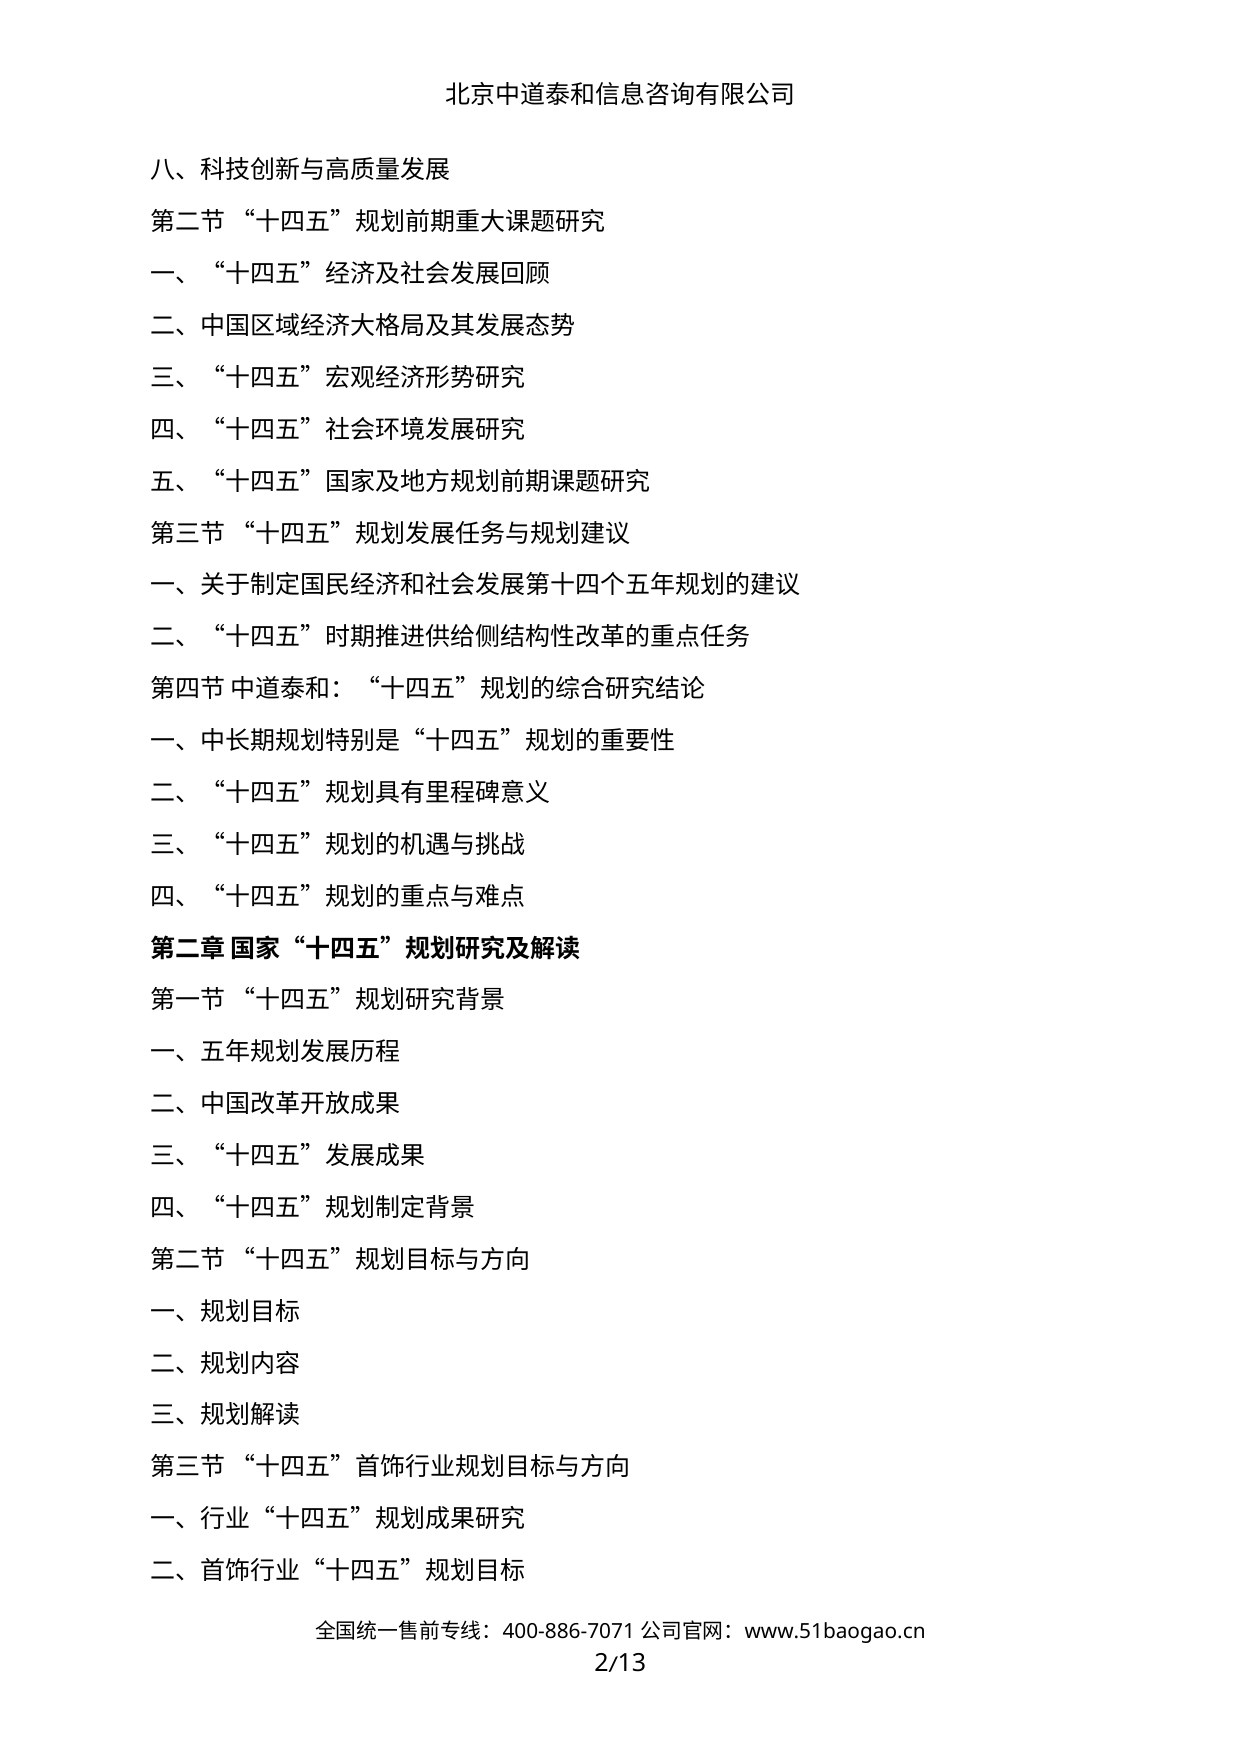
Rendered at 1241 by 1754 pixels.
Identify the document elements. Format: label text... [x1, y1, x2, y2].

text 二、规划内容 [150, 1343, 1090, 1379]
text 第二节 “十四五”规划目标与方向 [150, 1239, 1090, 1276]
text 三、“十四五”宏观经济形势研究 [150, 357, 1090, 394]
text 八、科技创新与高质量发展 [150, 150, 1090, 186]
text 三、规划解读 [150, 1395, 1090, 1431]
text 第一节 “十四五”规划研究背景 [150, 980, 1090, 1016]
text 第四节 中道泰和：“十四五”规划的综合研究结论 [150, 669, 1090, 705]
text 二、中国改革开放成果 [150, 1084, 1090, 1120]
text 第二节 “十四五”规划前期重大课题研究 [150, 202, 1090, 238]
text 一、规划目标 [150, 1291, 1090, 1327]
text 一、中长期规划特别是“十四五”规划的重要性 [150, 721, 1090, 757]
text 四、“十四五”规划的重点与难点 [150, 876, 1090, 912]
text 三、“十四五”发展成果 [150, 1136, 1090, 1172]
text 四、“十四五”社会环境发展研究 [150, 409, 1090, 446]
text 第三节 “十四五”规划发展任务与规划建议 [150, 513, 1090, 549]
text 二、首饰行业“十四五”规划目标 [150, 1551, 1090, 1587]
text 一、行业“十四五”规划成果研究 [150, 1499, 1090, 1535]
text 二、“十四五”规划具有里程碑意义 [150, 772, 1090, 809]
text 四、“十四五”规划制定背景 [150, 1187, 1090, 1224]
text 五、“十四五”国家及地方规划前期课题研究 [150, 461, 1090, 497]
text 一、五年规划发展历程 [150, 1032, 1090, 1068]
text 一、“十四五”经济及社会发展回顾 [150, 254, 1090, 290]
text 二、“十四五”时期推进供给侧结构性改革的重点任务 [150, 617, 1090, 653]
text 一、关于制定国民经济和社会发展第十四个五年规划的建议 [150, 565, 1090, 601]
text 三、“十四五”规划的机遇与挑战 [150, 824, 1090, 861]
text 第二章 国家“十四五”规划研究及解读 [150, 928, 1090, 964]
text 二、中国区域经济大格局及其发展态势 [150, 306, 1090, 342]
text 第三节 “十四五”首饰行业规划目标与方向 [150, 1447, 1090, 1483]
